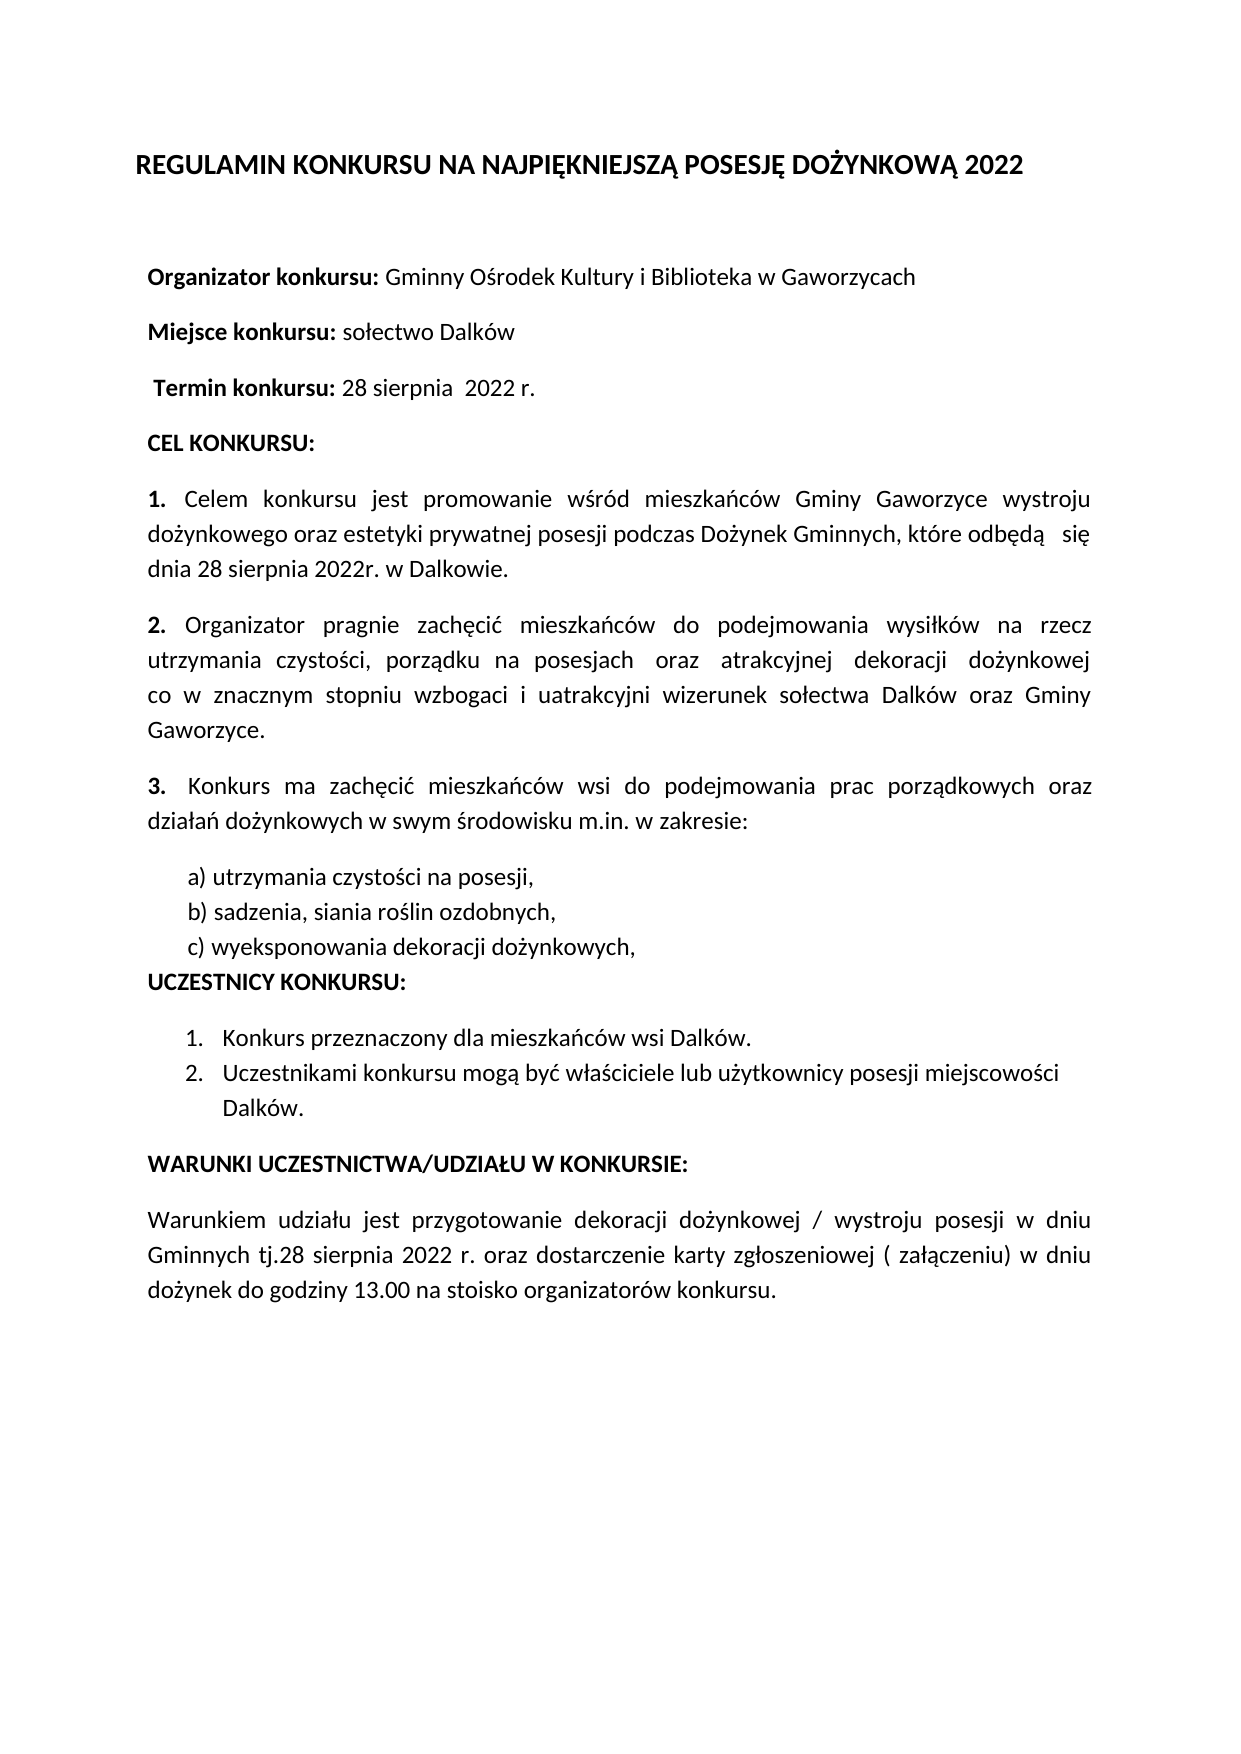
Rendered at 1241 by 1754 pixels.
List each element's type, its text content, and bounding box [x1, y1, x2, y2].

list Konkurs przeznaczony dla mieszkańców wsi Dalków. [185, 1022, 1105, 1053]
subtitle WARUNKI UCZESTNICTWA/UDZIAŁU W KONKURSIE: [147, 1148, 1105, 1179]
text Miejsce konkursu: sołectwo Dalków [147, 316, 1109, 347]
text Warunkiem udziału jest przygotowanie dekoracji dożynkowej / wystroju posesji w dniu Gminnych tj.28 sierpnia 2022 r. oraz dostarczenie karty zgłoszeniowej ( załączeniu) w dniu dożynek do godziny 13.00 na stoisko organizatorów konkursu. [147, 1204, 1093, 1305]
text Termin konkursu: 28 sierpnia 2022 r. [147, 372, 1109, 402]
subtitle UCZESTNICY KONKURSU: [147, 966, 1105, 997]
text Organizator konkursu: Gminny Ośrodek Kultury i Biblioteka w Gaworzycach [147, 261, 1109, 291]
list wyeksponowania dekoracji dożynkowych, [187, 931, 1105, 962]
list Organizator pragnie zachęcić mieszkańców do podejmowania wysiłków na rzecz utrzymania czystości, porządku na posesjach oraz atrakcyjnej dekoracji dożynkowej co w znacznym stopniu wzbogaci i uatrakcyjni wizerunek sołectwa Dalków oraz Gminy Gaworzyce. [147, 609, 1093, 745]
list sadzenia, siania roślin ozdobnych, [187, 896, 1105, 927]
list Celem konkursu jest promowanie wśród mieszkańców Gminy Gaworzyce wystroju dożynkowego oraz estetyki prywatnej posesji podczas Dożynek Gminnych, które odbędą się dnia 28 sierpnia 2022r. w Dalkowie. [147, 483, 1092, 584]
list utrzymania czystości na posesji, [187, 861, 1105, 892]
subtitle CEL KONKURSU: [147, 428, 1105, 458]
list Konkurs ma zachęcić mieszkańców wsi do podejmowania prac porządkowych oraz działań dożynkowych w swym środowisku m.in. w zakresie: [147, 770, 1093, 836]
list Uczestnikami konkursu mogą być właściciele lub użytkownicy posesji miejscowości Dalków. [185, 1057, 1092, 1123]
title REGULAMIN KONKURSU NA NAJPIĘKNIEJSZĄ POSESJĘ DOŻYNKOWĄ 2022 [135, 146, 1105, 181]
